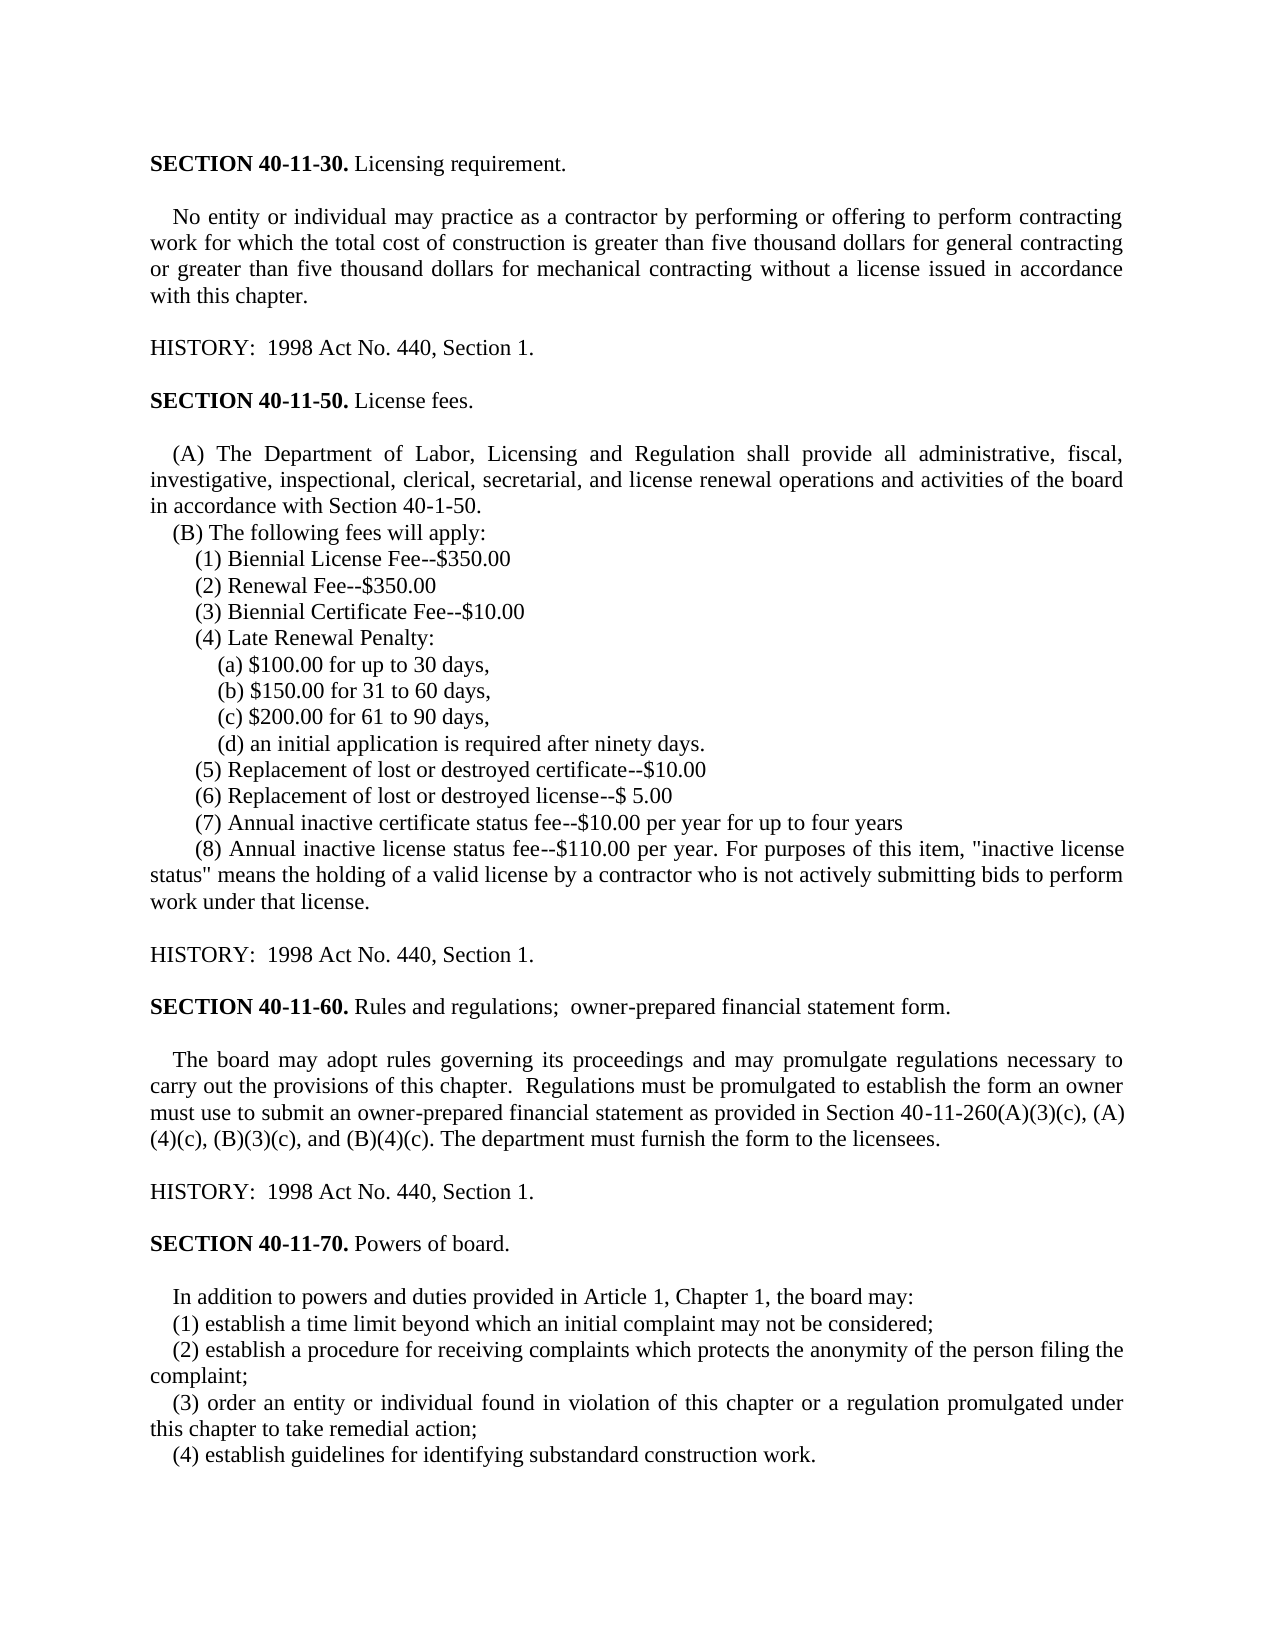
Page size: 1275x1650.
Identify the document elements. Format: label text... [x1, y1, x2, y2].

text HISTORY: 1998 Act No. 440, Section 1. [150, 1178, 1125, 1204]
text (2) Renewal Fee--$350.00 [150, 572, 1125, 598]
text In addition to powers and duties provided in Article 1, Chapter 1, the board may: [150, 1283, 1125, 1309]
text (4) Late Renewal Penalty: [150, 624, 1125, 651]
text (c) $200.00 for 61 to 90 days, [150, 703, 1125, 730]
text (2) establish a procedure for receiving complaints which protects the anonymity of the person filing the complaint; [150, 1336, 1125, 1389]
text No entity or individual may practice as a contractor by performing or offering to perform contracting work for which the total cost of construction is greater than five thousand dollars for general contracting or greater than five thousand dollars for mechanical contracting without a license issued in accordance with this chapter. [150, 203, 1125, 308]
text HISTORY: 1998 Act No. 440, Section 1. [150, 334, 1125, 361]
text (8) Annual inactive license status fee--$110.00 per year. For purposes of this item, "inactive license status" means the holding of a valid license by a contractor who is not actively submitting bids to perform work under that license. [150, 835, 1125, 914]
text (6) Replacement of lost or destroyed license--$ 5.00 [150, 782, 1125, 809]
text SECTION 40-11-60. Rules and regulations; owner-prepared financial statement form. [150, 993, 1125, 1020]
text (A) The Department of Labor, Licensing and Regulation shall provide all administrative, fiscal, investigative, inspectional, clerical, secretarial, and license renewal operations and activities of the board in accordance with Section 40-1-50. [150, 440, 1125, 519]
text (b) $150.00 for 31 to 60 days, [150, 677, 1125, 703]
text (1) establish a time limit beyond which an initial complaint may not be considered; [150, 1309, 1125, 1336]
text (5) Replacement of lost or destroyed certificate--$10.00 [150, 756, 1125, 782]
text SECTION 40-11-50. License fees. [150, 387, 1125, 413]
text SECTION 40-11-70. Powers of board. [150, 1231, 1125, 1257]
text (3) order an entity or individual found in violation of this chapter or a regulation promulgated under this chapter to take remedial action; [150, 1389, 1125, 1441]
text (3) Biennial Certificate Fee--$10.00 [150, 598, 1125, 624]
text (1) Biennial License Fee--$350.00 [150, 545, 1125, 572]
text SECTION 40-11-30. Licensing requirement. [150, 150, 1125, 176]
text (4) establish guidelines for identifying substandard construction work. [150, 1441, 1125, 1468]
text (d) an initial application is required after ninety days. [150, 730, 1125, 756]
text The board may adopt rules governing its proceedings and may promulgate regulations necessary to carry out the provisions of this chapter. Regulations must be promulgated to establish the form an owner must use to submit an owner-prepared financial statement as provided in Section 40-11-260(A)(3)(c), (A)(4)(c), (B)(3)(c), and (B)(4)(c). The department must furnish the form to the licensees. [150, 1046, 1125, 1151]
text (a) $100.00 for up to 30 days, [150, 651, 1125, 677]
text (7) Annual inactive certificate status fee--$10.00 per year for up to four years [150, 809, 1125, 835]
text HISTORY: 1998 Act No. 440, Section 1. [150, 941, 1125, 967]
text (B) The following fees will apply: [150, 519, 1125, 545]
